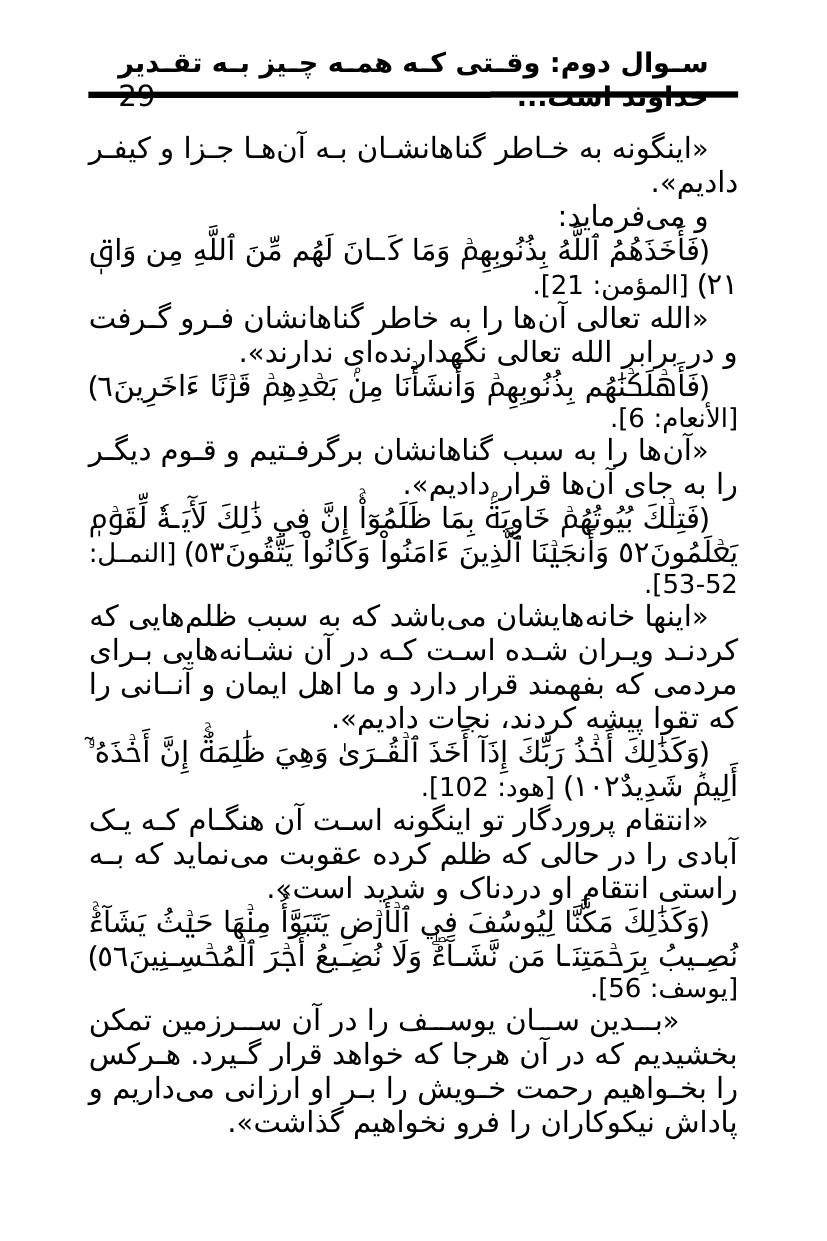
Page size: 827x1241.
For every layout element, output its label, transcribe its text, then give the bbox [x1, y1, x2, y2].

text «بدین سان یوسف را در آن سرزمین تمکن بخشیدیم که در آن هرجا که خواهد قرار گیرد. هرکس را بخواهیم رحمت خویش را بر او ارزانی می‌داریم و پاداش نیکوکاران را فرو نخواهیم گذاشت». [89, 1003, 738, 1139]
text «اینها خانه‌هایشان می‌باشد که به سبب ظلم‌هایی که کردند ویران شده است که در آن نشانه‌هایی برای مردمی که بفهمند قرار دارد و ما اهل ایمان و آنانی را که تقوا پیشه کردند، نجات دادیم». [89, 600, 738, 736]
text «اینگونه به خاطر گناهانشان به آن‌ها جزا و کیفر دادیم». [89, 132, 738, 199]
text ﴿فَتِلۡكَ بُيُوتُهُمۡ خَاوِيَةَۢ بِمَا ظَلَمُوٓاْۚ إِنَّ فِي ذَٰلِكَ لَأٓيَةٗ لِّقَوۡمٖ يَعۡلَمُونَ٥٢ وَأَنجَيۡنَا ٱلَّذِينَ ءَامَنُواْ وَكَانُواْ يَتَّقُونَ٥٣﴾ [النمل: 52-53]. [89, 501, 738, 600]
text «انتقام پروردگار تو اینگونه است آن هنگام که یک آبادی را در حالی که ظلم کرده عقوبت می‌نماید که به راستی انتقام او دردناک و شدید است». [89, 803, 738, 905]
text ﴿فَأَخَذَهُمُ ٱللَّهُ بِذُنُوبِهِمۡ وَمَا كَانَ لَهُم مِّنَ ٱللَّهِ مِن وَاقٖ٢١﴾ [المؤمن: 21]. [89, 233, 738, 301]
text «الله تعالی آن‌ها را به خاطر گناهانشان فرو گرفت و در برابر الله تعالی نگهدارنده‌ای ندارند». [89, 301, 738, 369]
text و می‌فرماید: [89, 199, 738, 233]
text ﴿وَكَذَٰلِكَ مَكَّنَّا لِيُوسُفَ فِي ٱلۡأَرۡضِ يَتَبَوَّأُ مِنۡهَا حَيۡثُ يَشَآءُۚ نُصِيبُ بِرَحۡمَتِنَا مَن نَّشَآءُۖ وَلَا نُضِيعُ أَجۡرَ ٱلۡمُحۡسِنِينَ٥٦﴾ [یوسف: 56]. [89, 905, 738, 1003]
text «آن‌ها را به سبب گناهانشان برگرفتیم و قوم دیگر را به جای آن‌ها قرار دادیم». [89, 433, 738, 501]
text ﴿وَكَذَٰلِكَ أَخۡذُ رَبِّكَ إِذَآ أَخَذَ ٱلۡقُرَىٰ وَهِيَ ظَٰلِمَةٌۚ إِنَّ أَخۡذَهُۥٓ أَلِيمٞ شَدِيدٌ١٠٢﴾ [هود: 102]. [89, 736, 738, 803]
text ﴿فَأَهۡلَكۡنَٰهُم بِذُنُوبِهِمۡ وَأَنشَأۡنَا مِنۢ بَعۡدِهِمۡ قَرۡنًا ءَاخَرِينَ٦﴾ [الأنعام: 6]. [89, 369, 738, 433]
